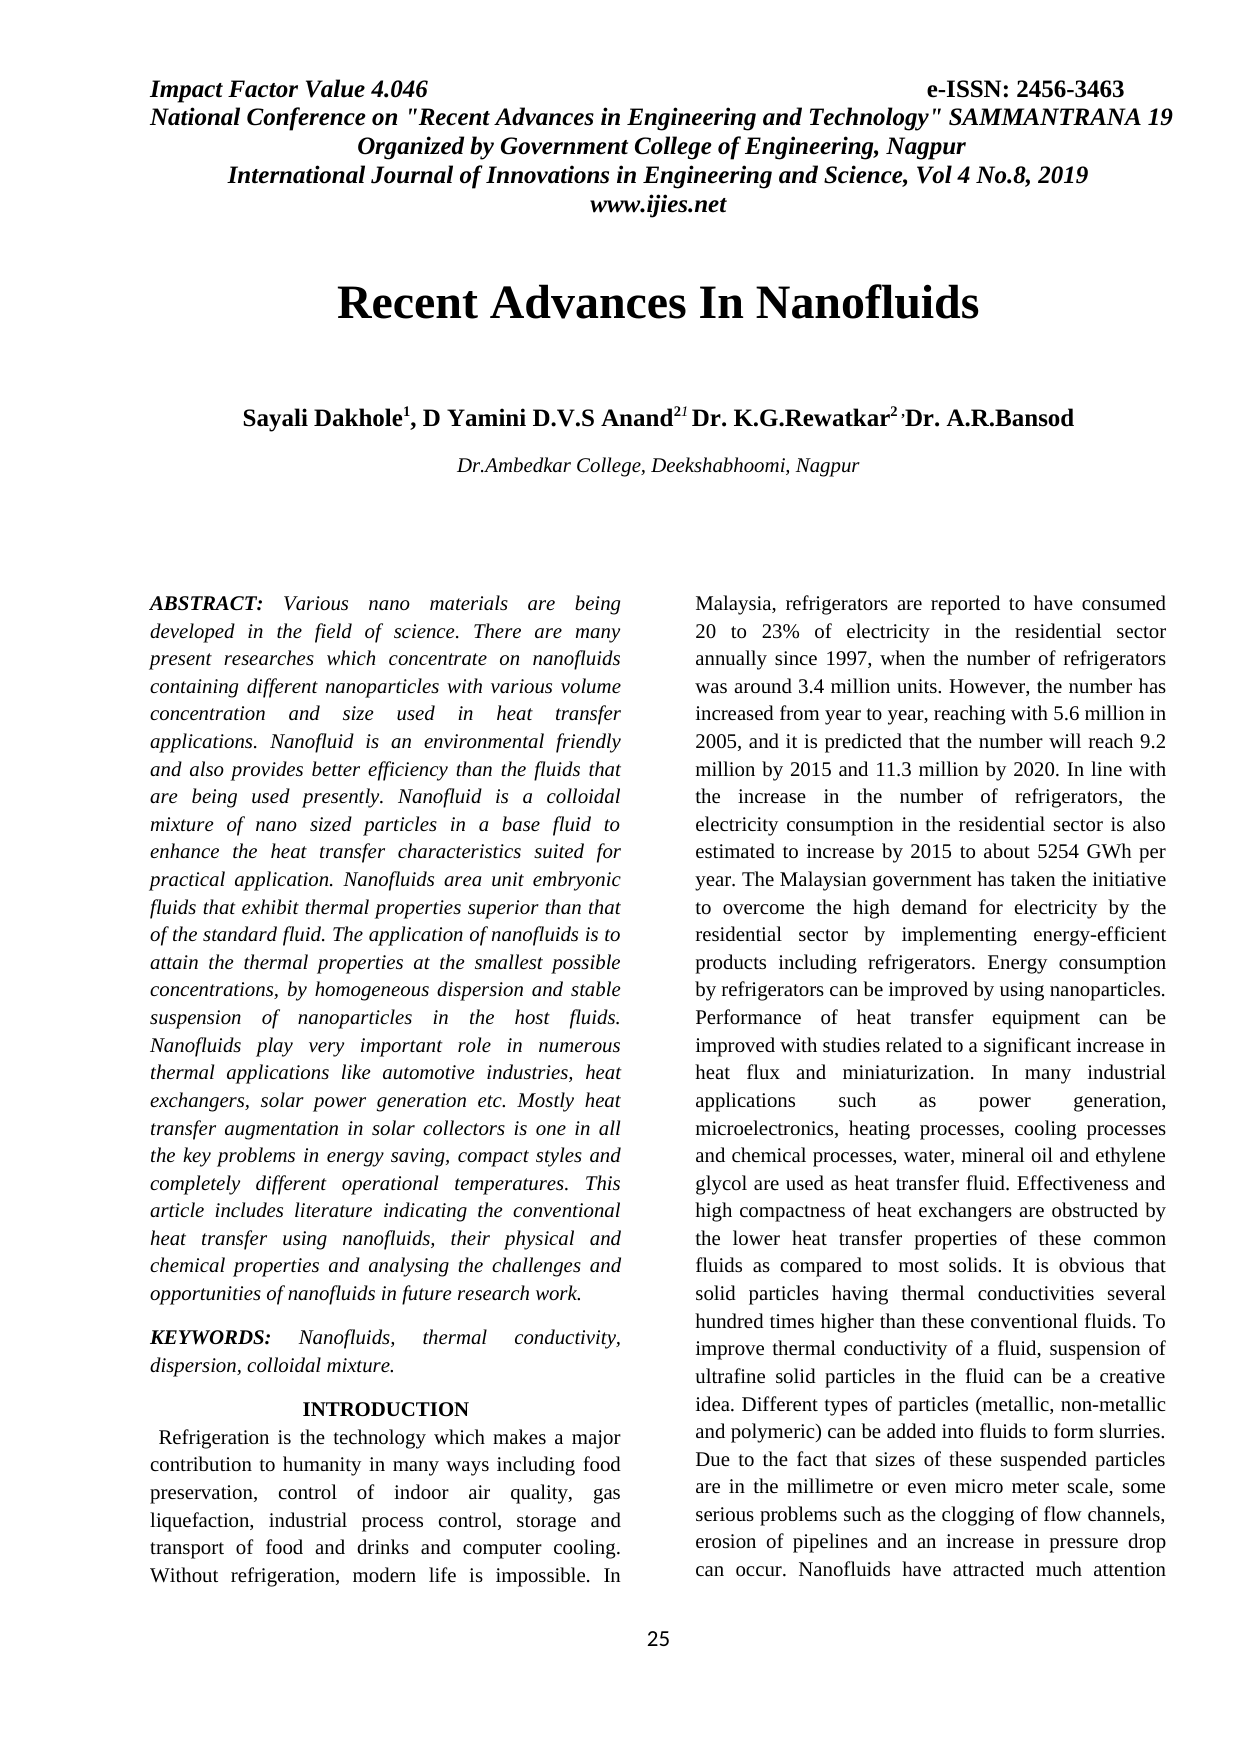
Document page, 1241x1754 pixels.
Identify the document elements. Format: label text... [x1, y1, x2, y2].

text Recent Advances In Nanofluids [150, 273, 1167, 329]
text ABSTRACT: Various nano materials are being developed in the field of science. There are many present researches which concentrate on nanofluids containing different nanoparticles with various volume concentration and size used in heat transfer applications. Nanofluid is an environmental friendly and also provides better efficiency than the fluids that are being used presently. Nanofluid is a colloidal mixture of nano sized particles in a base fluid to enhance the heat transfer characteristics suited for practical application. Nanofluids area unit embryonic fluids that exhibit thermal properties superior than that of the standard fluid. The application of nanofluids is to attain the thermal properties at the smallest possible concentrations, by homogeneous dispersion and stable suspension of nanoparticles in the host fluids. Nanofluids play very important role in numerous thermal applications like automotive industries, heat exchangers, solar power generation etc. Mostly heat transfer augmentation in solar collectors is one in all the key problems in energy saving, compact styles and completely different operational temperatures. This article includes literature indicating the conventional heat transfer using nanofluids, their physical and chemical properties and analysing the challenges and opportunities of nanofluids in future research work. [150, 591, 621, 1305]
text Sayali Dakhole1, D Yamini D.V.S Anand21 Dr. K.G.Rewatkar2 ,Dr. A.R.Bansod [150, 403, 1167, 432]
text Refrigeration is the technology which makes a major contribution to humanity in many ways including food preservation, control of indoor air quality, gas liquefaction, industrial process control, storage and transport of food and drinks and computer cooling. Without refrigeration, modern life is impossible. In Malaysia, refrigerators are reported to have consumed 20 to 23% of electricity in the residential sector annually since 1997, when the number of refrigerators was around 3.4 million units. However, the number has increased from year to year, reaching with 5.6 million in 2005, and it is predicted that the number will reach 9.2 million by 2015 and 11.3 million by 2020. In line with the increase in the number of refrigerators, the electricity consumption in the residential sector is also estimated to increase by 2015 to about 5254 GWh per year. The Malaysian government has taken the initiative to overcome the high demand for electricity by the residential sector by implementing energy-efficient products including refrigerators. Energy consumption by refrigerators can be improved by using nanoparticles. [695, 591, 1167, 1001]
text KEYWORDS: Nanofluids, thermal conductivity, dispersion, colloidal mixture. [150, 1325, 621, 1377]
text Refrigeration is the technology which makes a major contribution to humanity in many ways including food preservation, control of indoor air quality, gas liquefaction, industrial process control, storage and transport of food and drinks and computer cooling. Without refrigeration, modern life is impossible. In Malaysia, refrigerators are reported to have consumed 20 to 23% of electricity in the residential sector annually since 1997, when the number of refrigerators was around 3.4 million units. However, the number has increased from year to year, reaching with 5.6 million in 2005, and it is predicted that the number will reach 9.2 million by 2015 and 11.3 million by 2020. In line with the increase in the number of refrigerators, the electricity consumption in the residential sector is also estimated to increase by 2015 to about 5254 GWh per year. The Malaysian government has taken the initiative to overcome the high demand for electricity by the residential sector by implementing energy-efficient products including refrigerators. Energy consumption by refrigerators can be improved by using nanoparticles. [150, 1425, 621, 1587]
text Dr.Ambedkar College, Deekshabhoomi, Nagpur [150, 453, 1167, 477]
text INTRODUCTION [150, 1397, 621, 1421]
